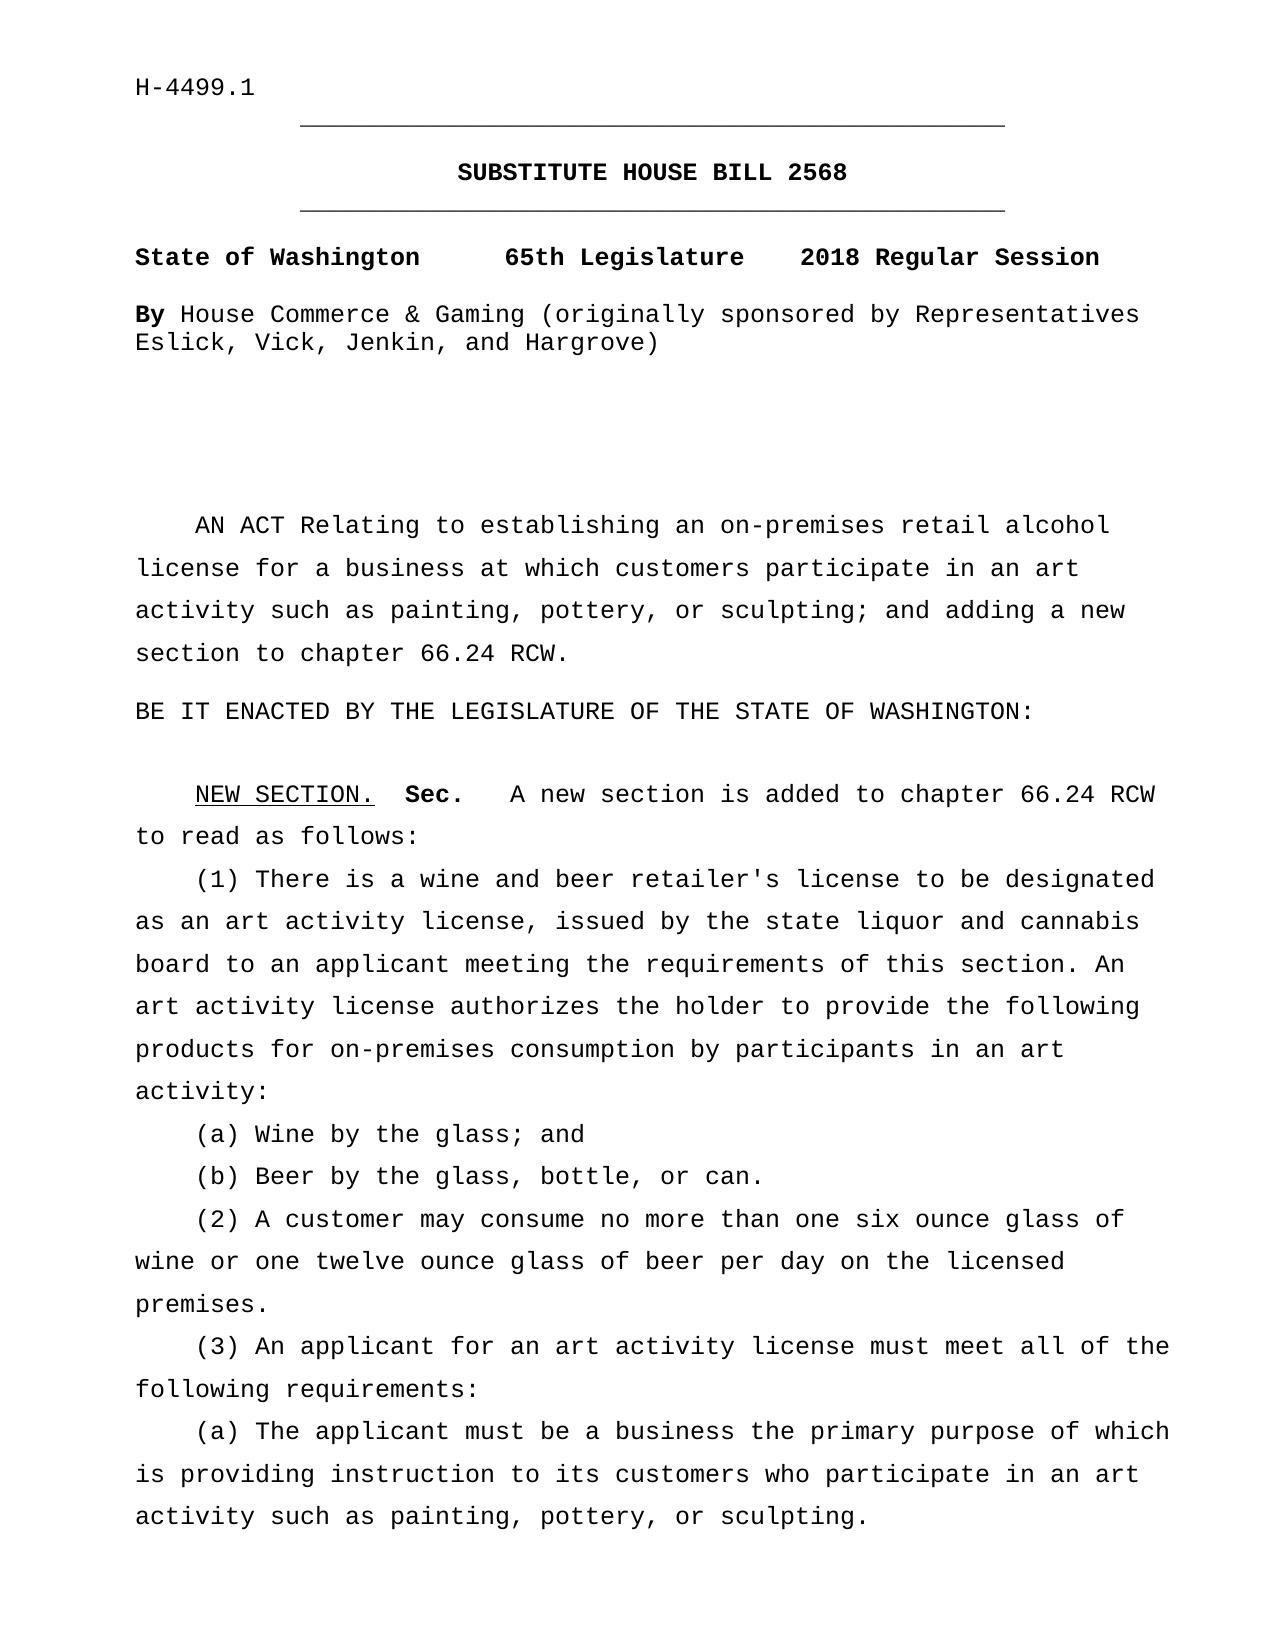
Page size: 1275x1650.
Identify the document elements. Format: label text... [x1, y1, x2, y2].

text H-4499.1 [135, 75, 1170, 103]
text (a) The applicant must be a business the primary purpose of which is providing instruction to its customers who participate in an art activity such as painting, pottery, or sculpting. [135, 1406, 1170, 1533]
text (1) There is a wine and beer retailer's license to be designated as an art activity license, issued by the state liquor and cannabis board to an applicant meeting the requirements of this section. An art activity license authorizes the holder to provide the following products for on-premises consumption by participants in an art activity: [135, 853, 1170, 1108]
text State of Washington 65th Legislature 2018 Regular Session [135, 245, 1170, 273]
text (b) Beer by the glass, bottle, or can. [135, 1151, 1170, 1193]
text NEW SECTION. Sec. A new section is added to chapter 66.24 RCW to read as follows: [135, 768, 1170, 853]
text AN ACT Relating to establishing an on-premises retail alcohol license for a business at which customers participate in an art activity such as painting, pottery, or sculpting; and adding a new section to chapter 66.24 RCW. [135, 500, 1170, 670]
text By House Commerce & Gaming (originally sponsored by Representatives Eslick, Vick, Jenkin, and Hargrove) [135, 302, 1170, 358]
text _______________________________________________ [135, 188, 1170, 217]
text BE IT ENACTED BY THE LEGISLATURE OF THE STATE OF WASHINGTON: [135, 698, 1170, 727]
text (2) A customer may consume no more than one six ounce glass of wine or one twelve ounce glass of beer per day on the licensed premises. [135, 1193, 1170, 1321]
text _______________________________________________ [135, 103, 1170, 132]
text SUBSTITUTE HOUSE BILL 2568 [135, 160, 1170, 188]
text (3) An applicant for an art activity license must meet all of the following requirements: [135, 1321, 1170, 1406]
text (a) Wine by the glass; and [135, 1108, 1170, 1151]
